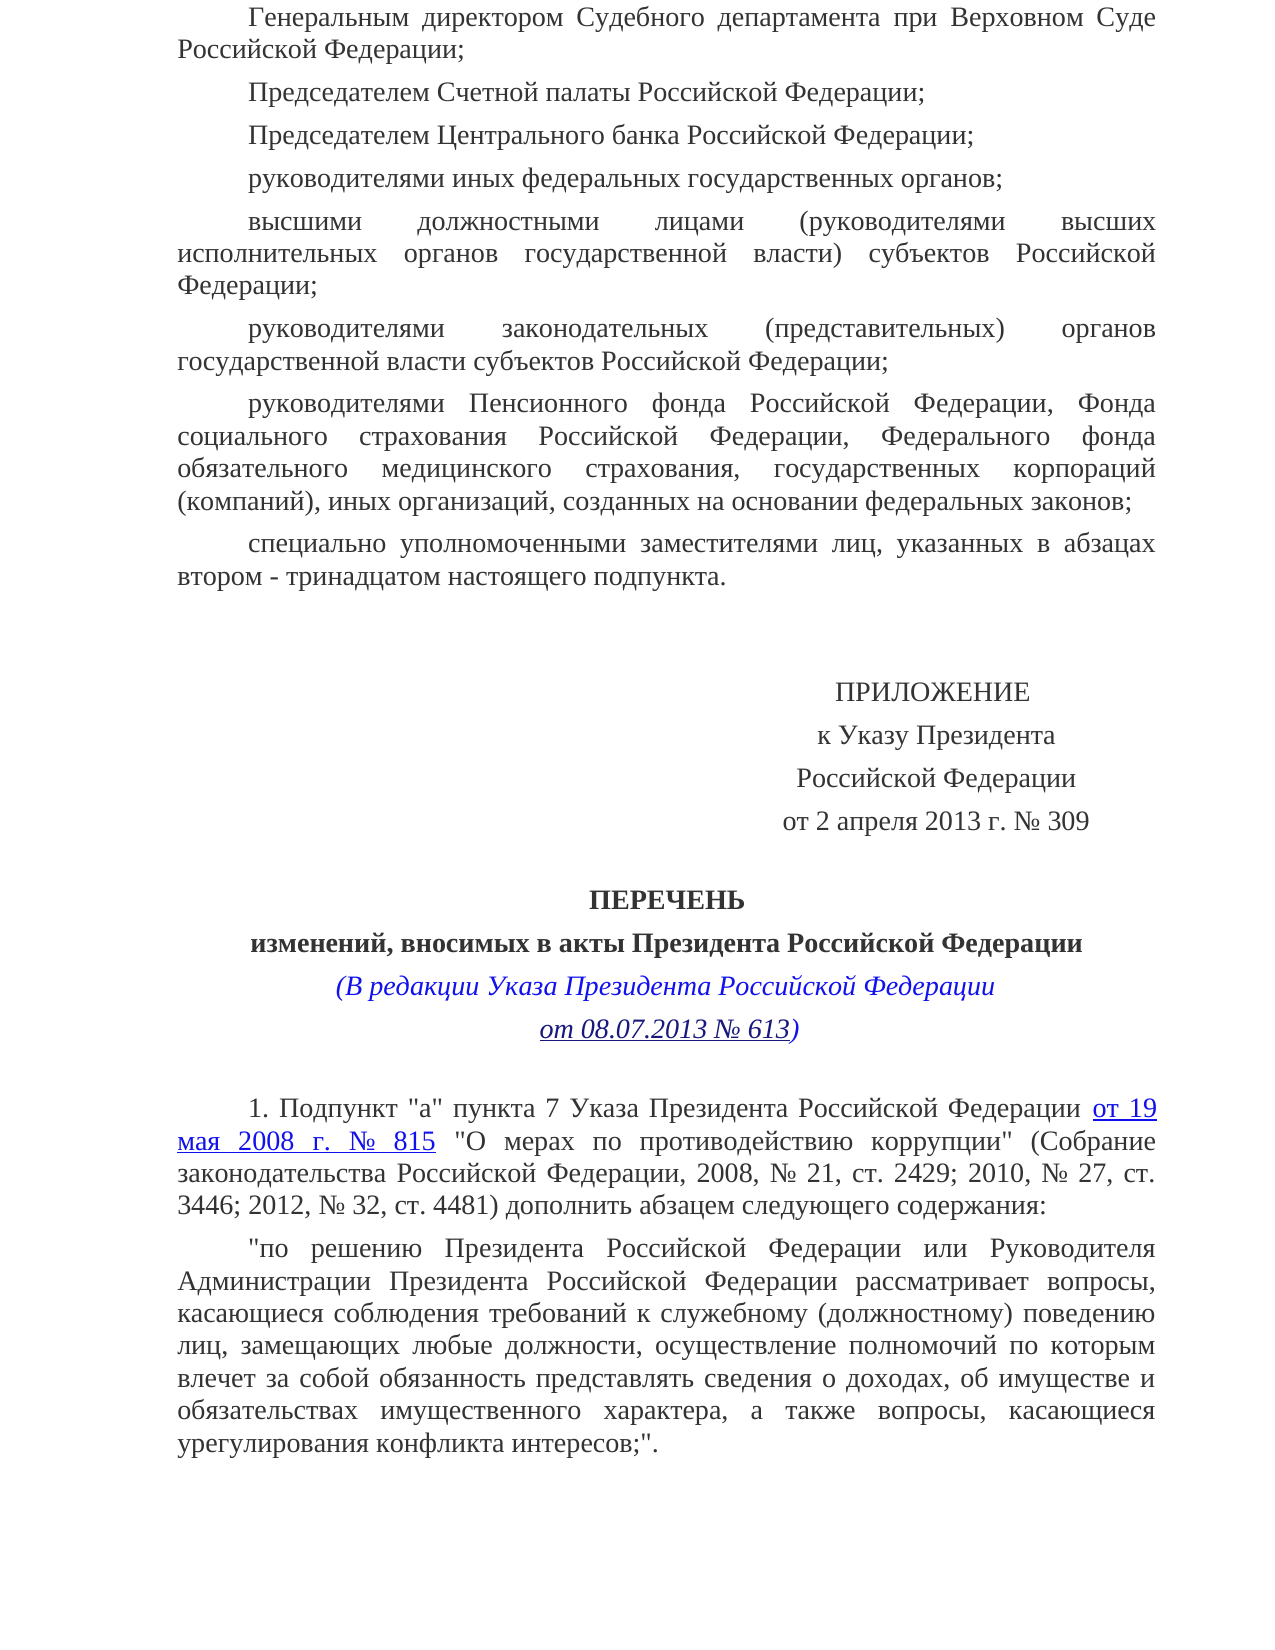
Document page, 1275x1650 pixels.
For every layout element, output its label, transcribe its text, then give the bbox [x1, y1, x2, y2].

text руководителями законодательных (представительных) органов государственной власти субъектов Российской Федерации; [177, 311, 1157, 376]
text ПЕРЕЧЕНЬ [248, 883, 1086, 916]
text Председателем Счетной палаты Российской Федерации; [177, 75, 1157, 108]
text "по решению Президента Российской Федерации или Руководителя Администрации Президента Российской Федерации рассматривает вопросы, касающиеся соблюдения требований к служебному (должностному) поведению лиц, замещающих любые должности, осуществление полномочий по которым влечет за собой обязанность представлять сведения о доходах, об имуществе и обязательствах имущественного характера, а также вопросы, касающиеся урегулирования конфликта интересов;". [177, 1231, 1157, 1458]
text Председателем Центрального банка Российской Федерации; [177, 118, 1157, 150]
text 1. Подпункт "а" пункта 7 Указа Президента Российской Федерации от 19 мая 2008 г. № 815 "О мерах по противодействию коррупции" (Собрание законодательства Российской Федерации, 2008, № 21, ст. 2429; 2010, № 27, ст. 3446; 2012, № 32, ст. 4481) дополнить абзацем следующего содержания: [177, 1091, 1157, 1221]
text от 08.07.2013 № 613) [248, 1012, 1086, 1044]
text к Указу Президента [708, 718, 1157, 750]
text от 2 апреля 2013 г. № 309 [708, 804, 1157, 836]
text высшими должностными лицами (руководителями высших исполнительных органов государственной власти) субъектов Российской Федерации; [177, 204, 1157, 301]
text руководителями иных федеральных государственных органов; [177, 161, 1157, 193]
text (В редакции Указа Президента Российской Федерации [248, 969, 1086, 1001]
text руководителями Пенсионного фонда Российской Федерации, Фонда социального страхования Российской Федерации, Федерального фонда обязательного медицинского страхования, государственных корпораций (компаний), иных организаций, созданных на основании федеральных законов; [177, 386, 1157, 516]
text Российской Федерации [708, 761, 1157, 793]
text специально уполномоченными заместителями лиц, указанных в абзацах втором - тринадцатом настоящего подпункта. [177, 526, 1157, 591]
text Генеральным директором Судебного департамента при Верховном Суде Российской Федерации; [177, 0, 1157, 65]
text изменений, вносимых в акты Президента Российской Федерации [248, 926, 1086, 958]
text ПРИЛОЖЕНИЕ [708, 675, 1157, 708]
